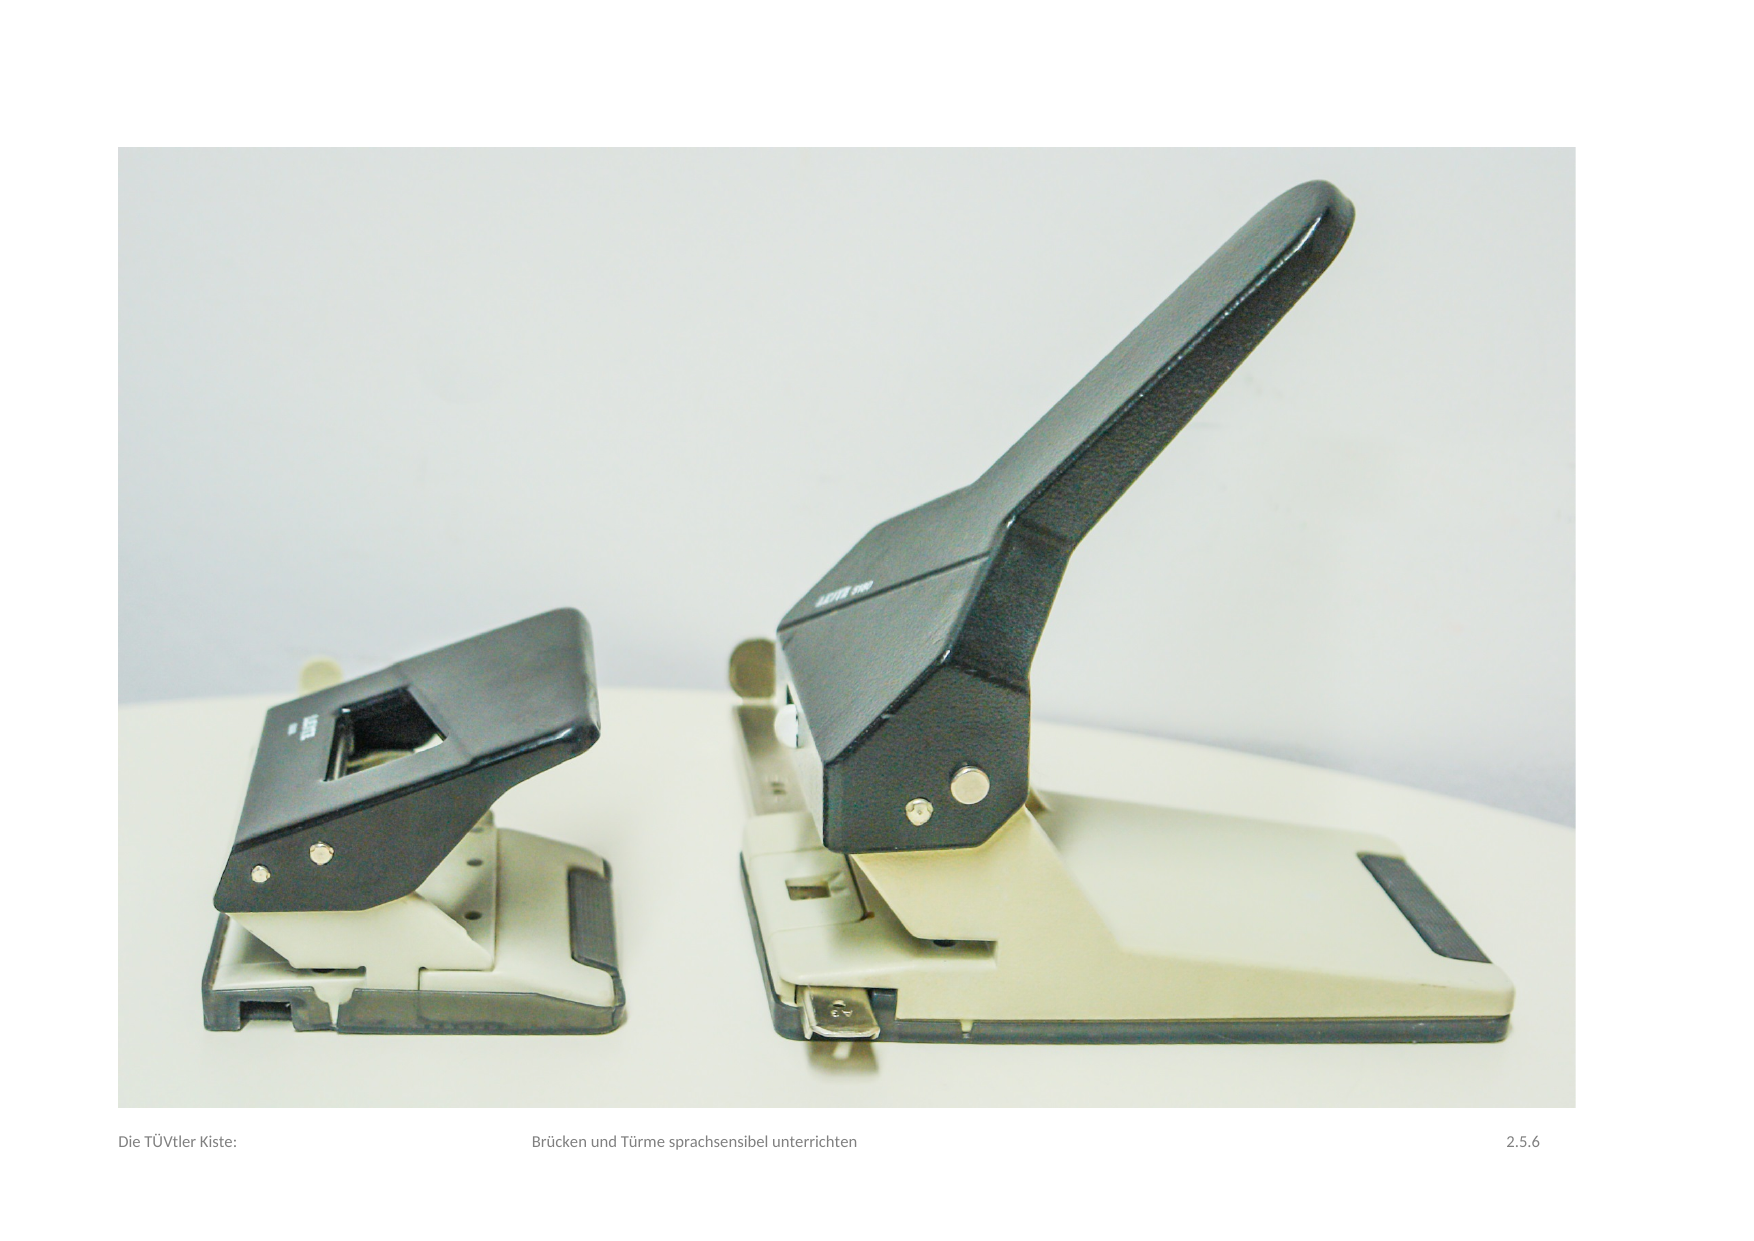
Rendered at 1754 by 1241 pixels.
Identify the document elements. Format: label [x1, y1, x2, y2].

picture [118, 147, 1576, 1108]
